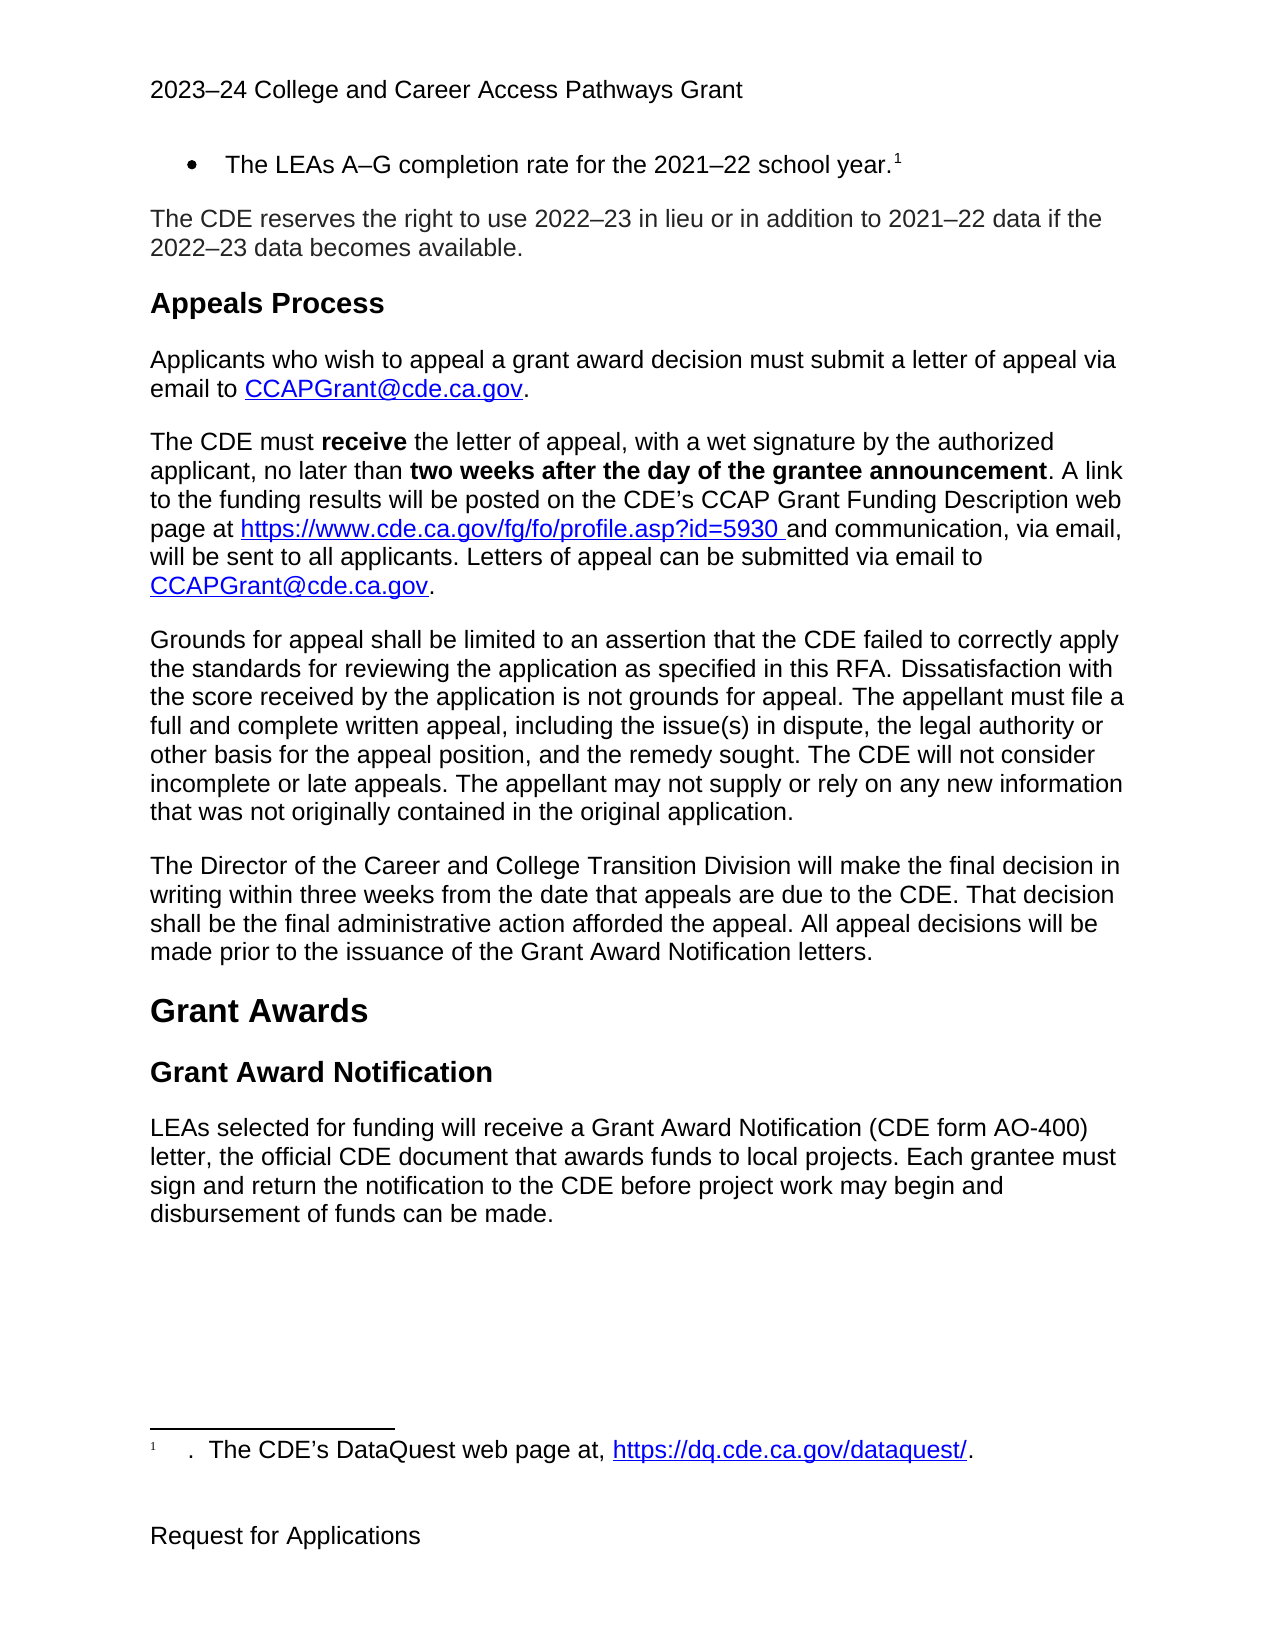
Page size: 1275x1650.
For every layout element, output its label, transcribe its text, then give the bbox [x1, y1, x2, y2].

list The CDE reserves the right to use 2022–23 in lieu or in addition to 2021–22 data if the 2022–23 data becomes available. [524, 204, 1125, 261]
text LEAs selected for funding will receive a Grant Award Notification (CDE form AO-400) letter, the official CDE document that awards funds to local projects. Each grantee must sign and return the notification to the CDE before project work may begin and disbursement of funds can be made. [150, 1113, 1125, 1228]
subtitle Grant Award Notification [150, 1054, 1125, 1088]
text The CDE must receive the letter of appeal, with a wet signature by the authorized applicant, no later than two weeks after the day of the grantee announcement. A link to the funding results will be posted on the CDE’s CCAP Grant Funding Description web page at https://www.cde.ca.gov/fg/fo/profile.asp?id=5930 and communication, via email, will be sent to all applicants. Letters of appeal can be submitted via email to CCAPGrant@cde.ca.gov. [150, 427, 1125, 600]
text The Director of the Career and College Transition Division will make the final decision in writing within three weeks from the date that appeals are due to the CDE. That decision shall be the final administrative action afforded the appeal. All appeal decisions will be made prior to the issuance of the Grant Award Notification letters. [150, 851, 1125, 966]
list The LEAs A–G completion rate for the 2021–22 school year. [893, 150, 1125, 179]
subtitle Appeals Process [150, 286, 1125, 320]
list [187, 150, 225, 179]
subtitle Grant Awards [150, 991, 1125, 1029]
text Applicants who wish to appeal a grant award decision must submit a letter of appeal via email to CCAPGrant@cde.ca.gov. [150, 345, 1125, 402]
text Grounds for appeal shall be limited to an assertion that the CDE failed to correctly apply the standards for reviewing the application as specified in this RFA. Dissatisfaction with the score received by the application is not grounds for appeal. The appellant must file a full and complete written appeal, including the issue(s) in dispute, the legal authority or other basis for the appeal position, and the remedy sought. The CDE will not consider incomplete or late appeals. The appellant may not supply or rely on any new information that was not originally contained in the original application. [150, 625, 1125, 826]
